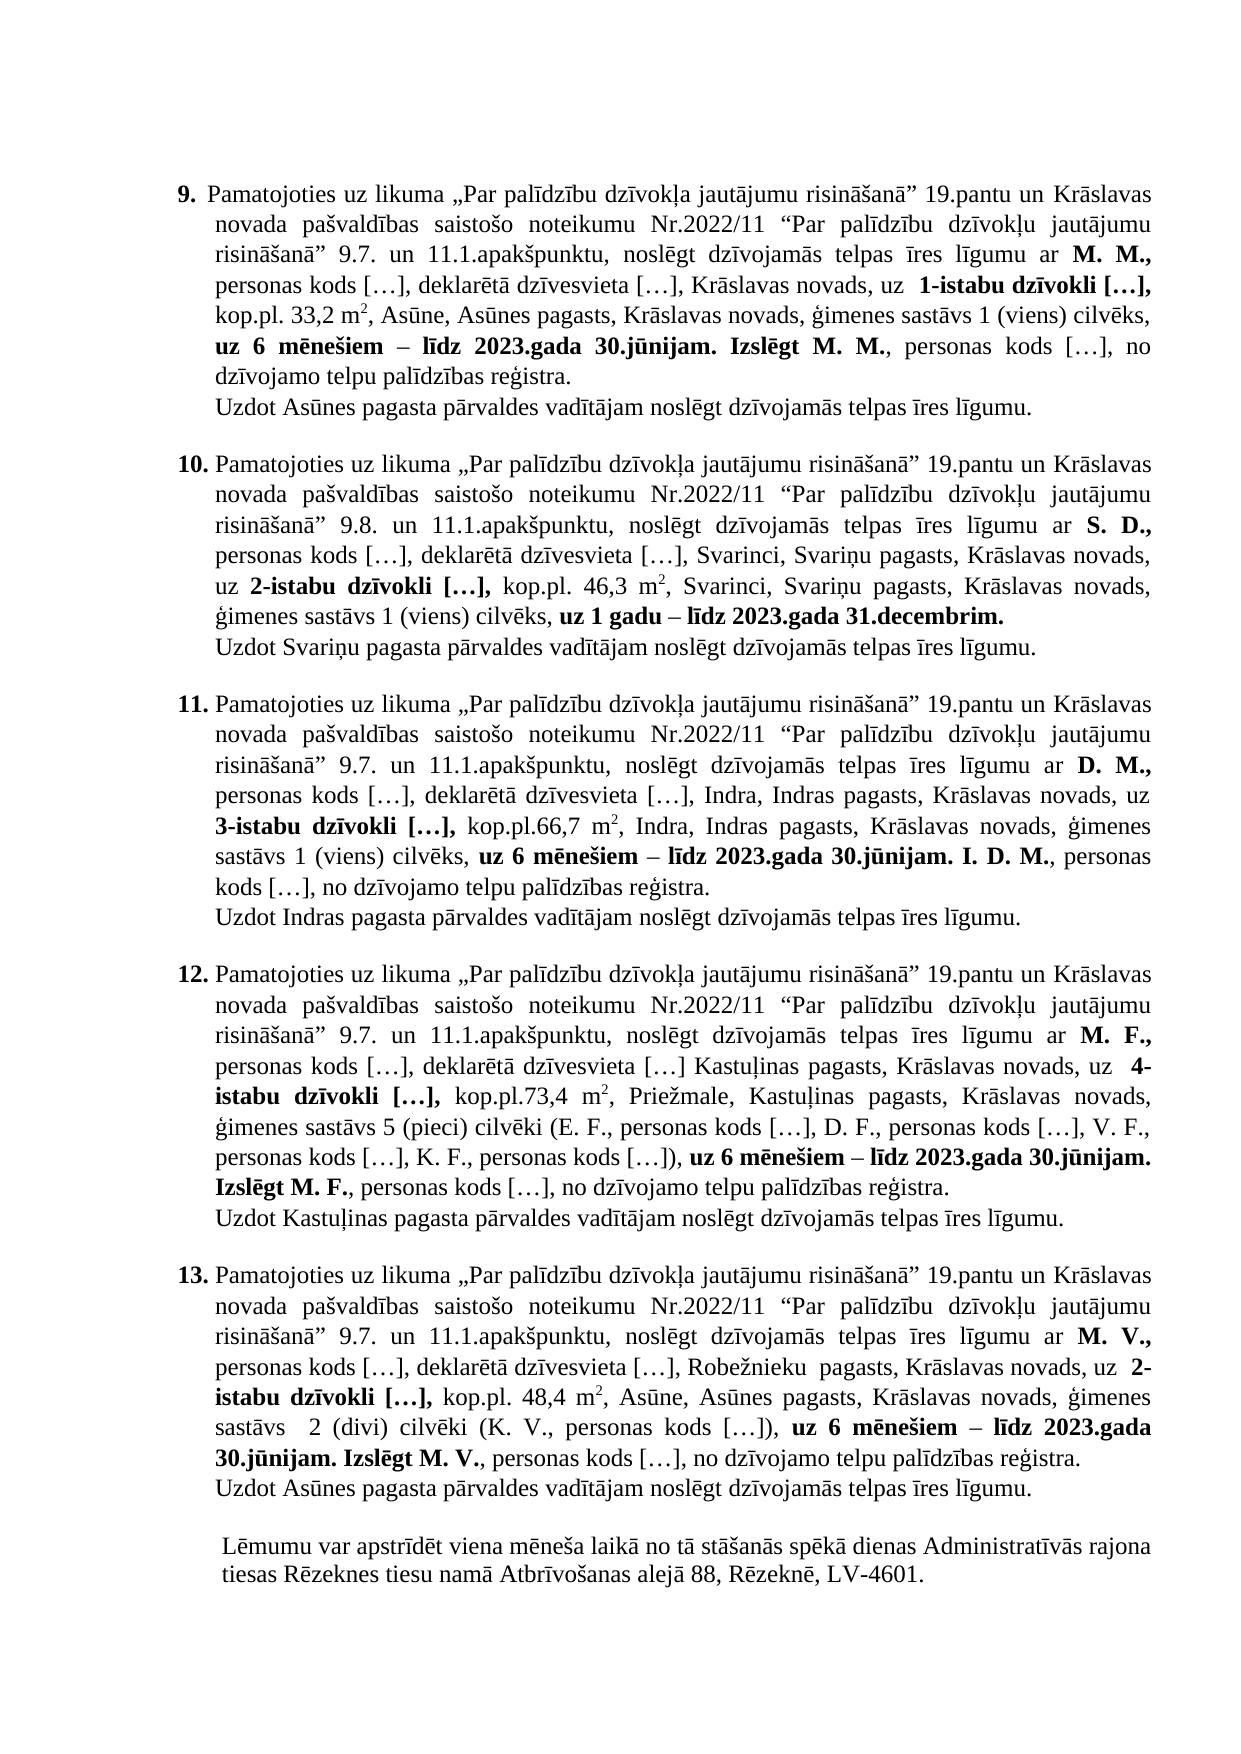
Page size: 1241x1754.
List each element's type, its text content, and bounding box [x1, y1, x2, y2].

list Pamatojoties uz likuma „Par palīdzību dzīvokļa jautājumu risināšanā” 19.pantu un Krāslavas novada pašvaldības saistošo noteikumu Nr.2022/11 “Par palīdzību dzīvokļu jautājumu risināšanā” 9.7. un 11.1.apakšpunktu, noslēgt dzīvojamās telpas īres līgumu ar M. F., personas kods […], deklarētā dzīvesvieta […] Kastuļinas pagasts, Krāslavas novads, uz 4-istabu dzīvokli […], kop.pl.73,4 m2, Priežmale, Kastuļinas pagasts, Krāslavas novads, ģimenes sastāvs 5 (pieci) cilvēki (E. F., personas kods […], D. F., personas kods […], V. F., personas kods […], K. F., personas kods […]), uz 6 mēnešiem – līdz 2023.gada 30.jūnijam. Izslēgt M. F., personas kods […], no dzīvojamo telpu palīdzības reģistra. [177, 959, 1152, 1201]
list Pamatojoties uz likuma „Par palīdzību dzīvokļa jautājumu risināšanā” 19.pantu un Krāslavas novada pašvaldības saistošo noteikumu Nr.2022/11 “Par palīdzību dzīvokļu jautājumu risināšanā” 9.7. un 11.1.apakšpunktu, noslēgt dzīvojamās telpas īres līgumu ar M. V., personas kods […], deklarētā dzīvesvieta […], Robežnieku pagasts, Krāslavas novads, uz 2-istabu dzīvokli […], kop.pl. 48,4 m2, Asūne, Asūnes pagasts, Krāslavas novads, ģimenes sastāvs 2 (divi) cilvēki (K. V., personas kods […]), uz 6 mēnešiem – līdz 2023.gada 30.jūnijam. Izslēgt M. V., personas kods […], no dzīvojamo telpu palīdzības reģistra. [177, 1260, 1152, 1472]
list Uzdot Svariņu pagasta pārvaldes vadītājam noslēgt dzīvojamās telpas īres līgumu. [215, 632, 1152, 660]
list Uzdot Kastuļinas pagasta pārvaldes vadītājam noslēgt dzīvojamās telpas īres līgumu. [215, 1203, 1152, 1232]
list Lēmumu var apstrīdēt viena mēneša laikā no tā stāšanās spēkā dienas Administratīvās rajona tiesas Rēzeknes tiesu namā Atbrīvošanas alejā 88, Rēzeknē, LV-4601. [222, 1531, 1152, 1588]
list Uzdot Asūnes pagasta pārvaldes vadītājam noslēgt dzīvojamās telpas īres līgumu. [215, 1473, 1152, 1502]
list Pamatojoties uz likuma „Par palīdzību dzīvokļa jautājumu risināšanā” 19.pantu un Krāslavas novada pašvaldības saistošo noteikumu Nr.2022/11 “Par palīdzību dzīvokļu jautājumu risināšanā” 9.8. un 11.1.apakšpunktu, noslēgt dzīvojamās telpas īres līgumu ar S. D., personas kods […], deklarētā dzīvesvieta […], Svarinci, Svariņu pagasts, Krāslavas novads, uz 2-istabu dzīvokli […], kop.pl. 46,3 m2, Svarinci, Svariņu pagasts, Krāslavas novads, ģimenes sastāvs 1 (viens) cilvēks, uz 1 gadu – līdz 2023.gada 31.decembrim. [177, 449, 1152, 630]
list Pamatojoties uz likuma „Par palīdzību dzīvokļa jautājumu risināšanā” 19.pantu un Krāslavas novada pašvaldības saistošo noteikumu Nr.2022/11 “Par palīdzību dzīvokļu jautājumu risināšanā” 9.7. un 11.1.apakšpunktu, noslēgt dzīvojamās telpas īres līgumu ar D. M., personas kods […], deklarētā dzīvesvieta […], Indra, Indras pagasts, Krāslavas novads, uz 3-istabu dzīvokli […], kop.pl.66,7 m2, Indra, Indras pagasts, Krāslavas novads, ģimenes sastāvs 1 (viens) cilvēks, uz 6 mēnešiem – līdz 2023.gada 30.jūnijam. I. D. M., personas kods […], no dzīvojamo telpu palīdzības reģistra. [177, 689, 1152, 900]
list Uzdot Indras pagasta pārvaldes vadītājam noslēgt dzīvojamās telpas īres līgumu. [215, 902, 1152, 931]
list Pamatojoties uz likuma „Par palīdzību dzīvokļa jautājumu risināšanā” 19.pantu un Krāslavas novada pašvaldības saistošo noteikumu Nr.2022/11 “Par palīdzību dzīvokļu jautājumu risināšanā” 9.7. un 11.1.apakšpunktu, noslēgt dzīvojamās telpas īres līgumu ar M. M., personas kods […], deklarētā dzīvesvieta […], Krāslavas novads, uz 1-istabu dzīvokli […], kop.pl. 33,2 m2, Asūne, Asūnes pagasts, Krāslavas novads, ģimenes sastāvs 1 (viens) cilvēks, uz 6 mēnešiem – līdz 2023.gada 30.jūnijam. Izslēgt M. M., personas kods […], no dzīvojamo telpu palīdzības reģistra. [177, 179, 1152, 390]
list Uzdot Asūnes pagasta pārvaldes vadītājam noslēgt dzīvojamās telpas īres līgumu. [215, 392, 1152, 420]
